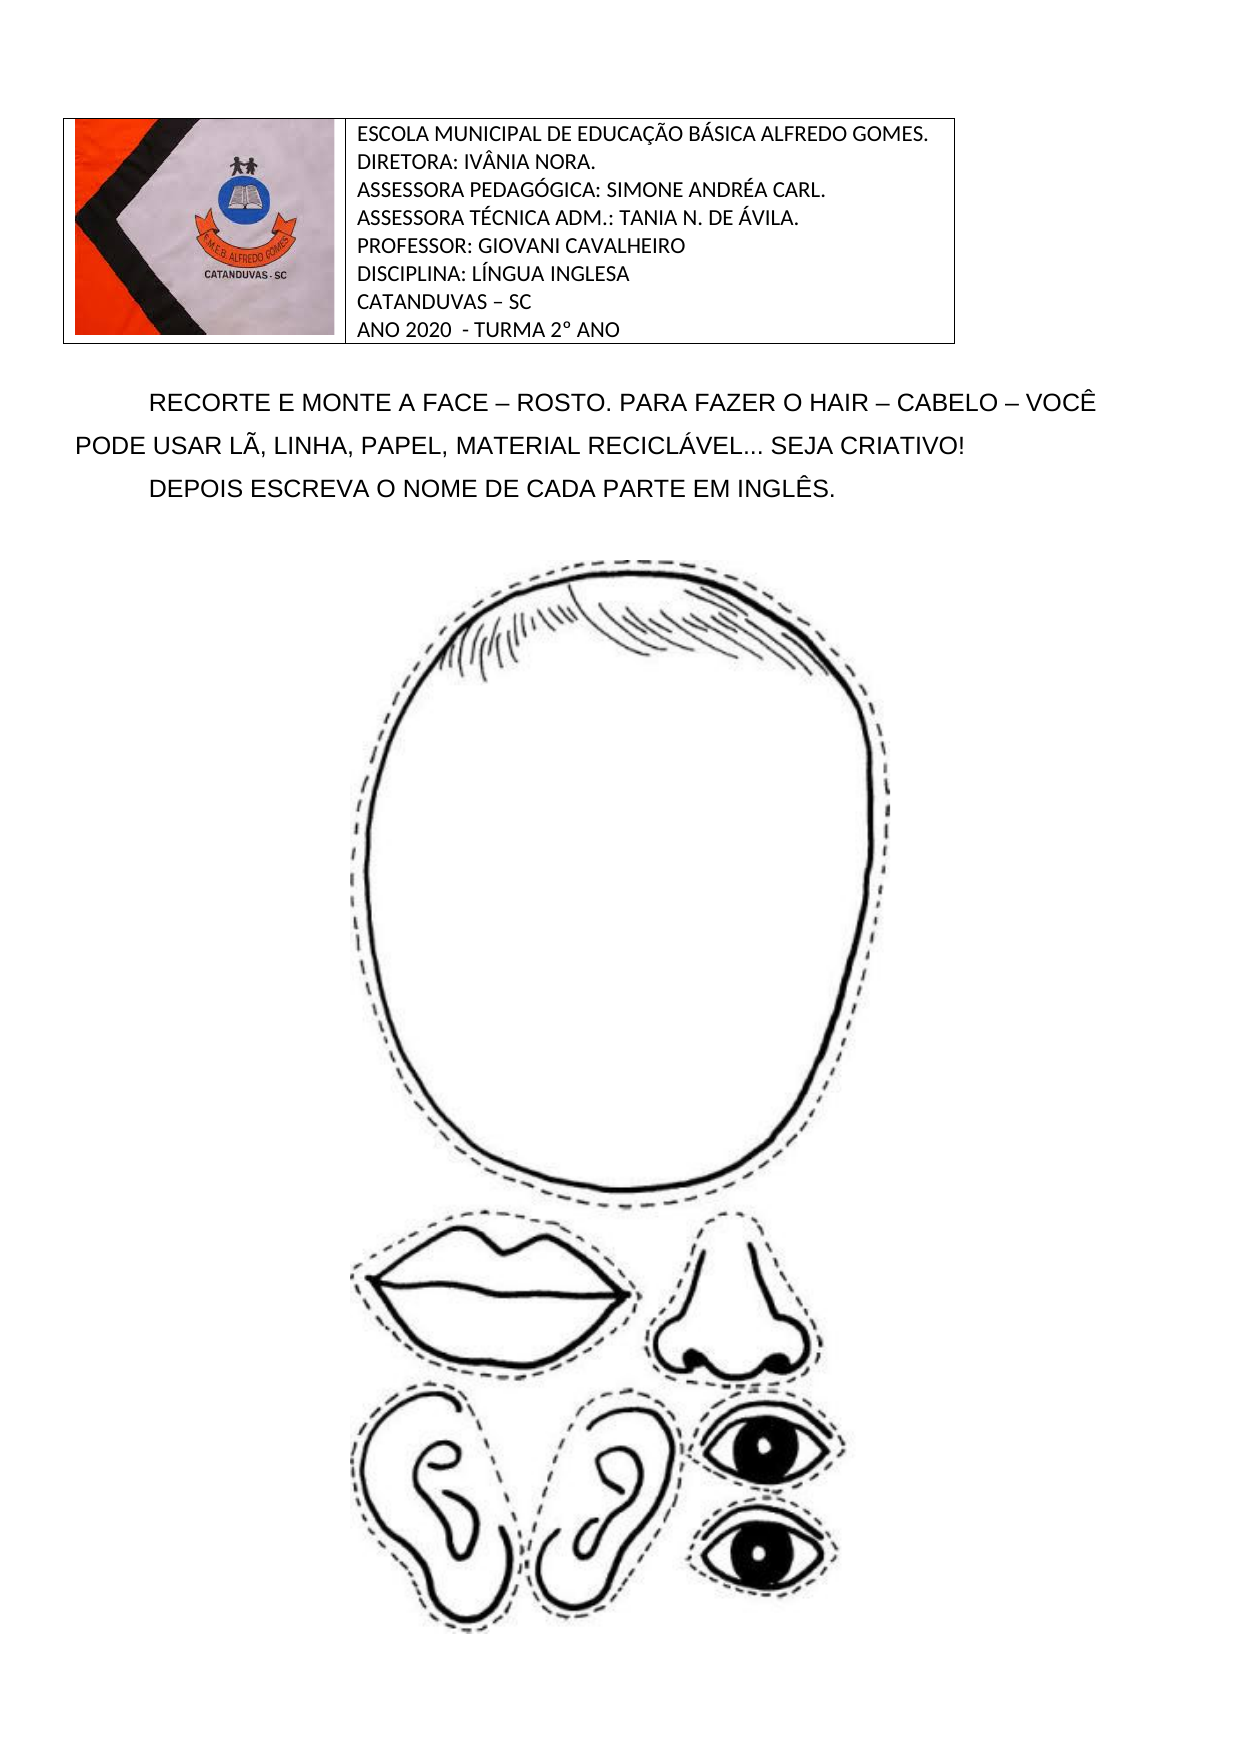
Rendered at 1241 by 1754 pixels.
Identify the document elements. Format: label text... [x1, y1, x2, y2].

picture [350, 560, 891, 1634]
text RECORTE E MONTE A FACE – ROSTO. PARA FAZER O HAIR – CABELO – VOCÊ PODE USAR LÃ, LINHA, PAPEL, MATERIAL RECICLÁVEL... SEJA CRIATIVO! [75, 387, 1165, 459]
table_header ESCOLA MUNICIPAL DE EDUCAÇÃO BÁSICA ALFREDO GOMES. DIRETORA: IVÂNIA NORA. ASSESSORA PEDAGÓGICA: SIMONE ANDRÉA CARL. ASSESSORA TÉCNICA ADM.: TANIA N. DE ÁVILA. PROFESSOR: GIOVANI CAVALHEIRO DISCIPLINA: LÍNGUA INGLESA CATANDUVAS – SC ANO 2020 - TURMA 2º ANO [346, 119, 954, 343]
picture [75, 119, 335, 335]
text DEPOIS ESCREVA O NOME DE CADA PARTE EM INGLÊS. [75, 474, 1165, 502]
table_header [64, 119, 345, 343]
